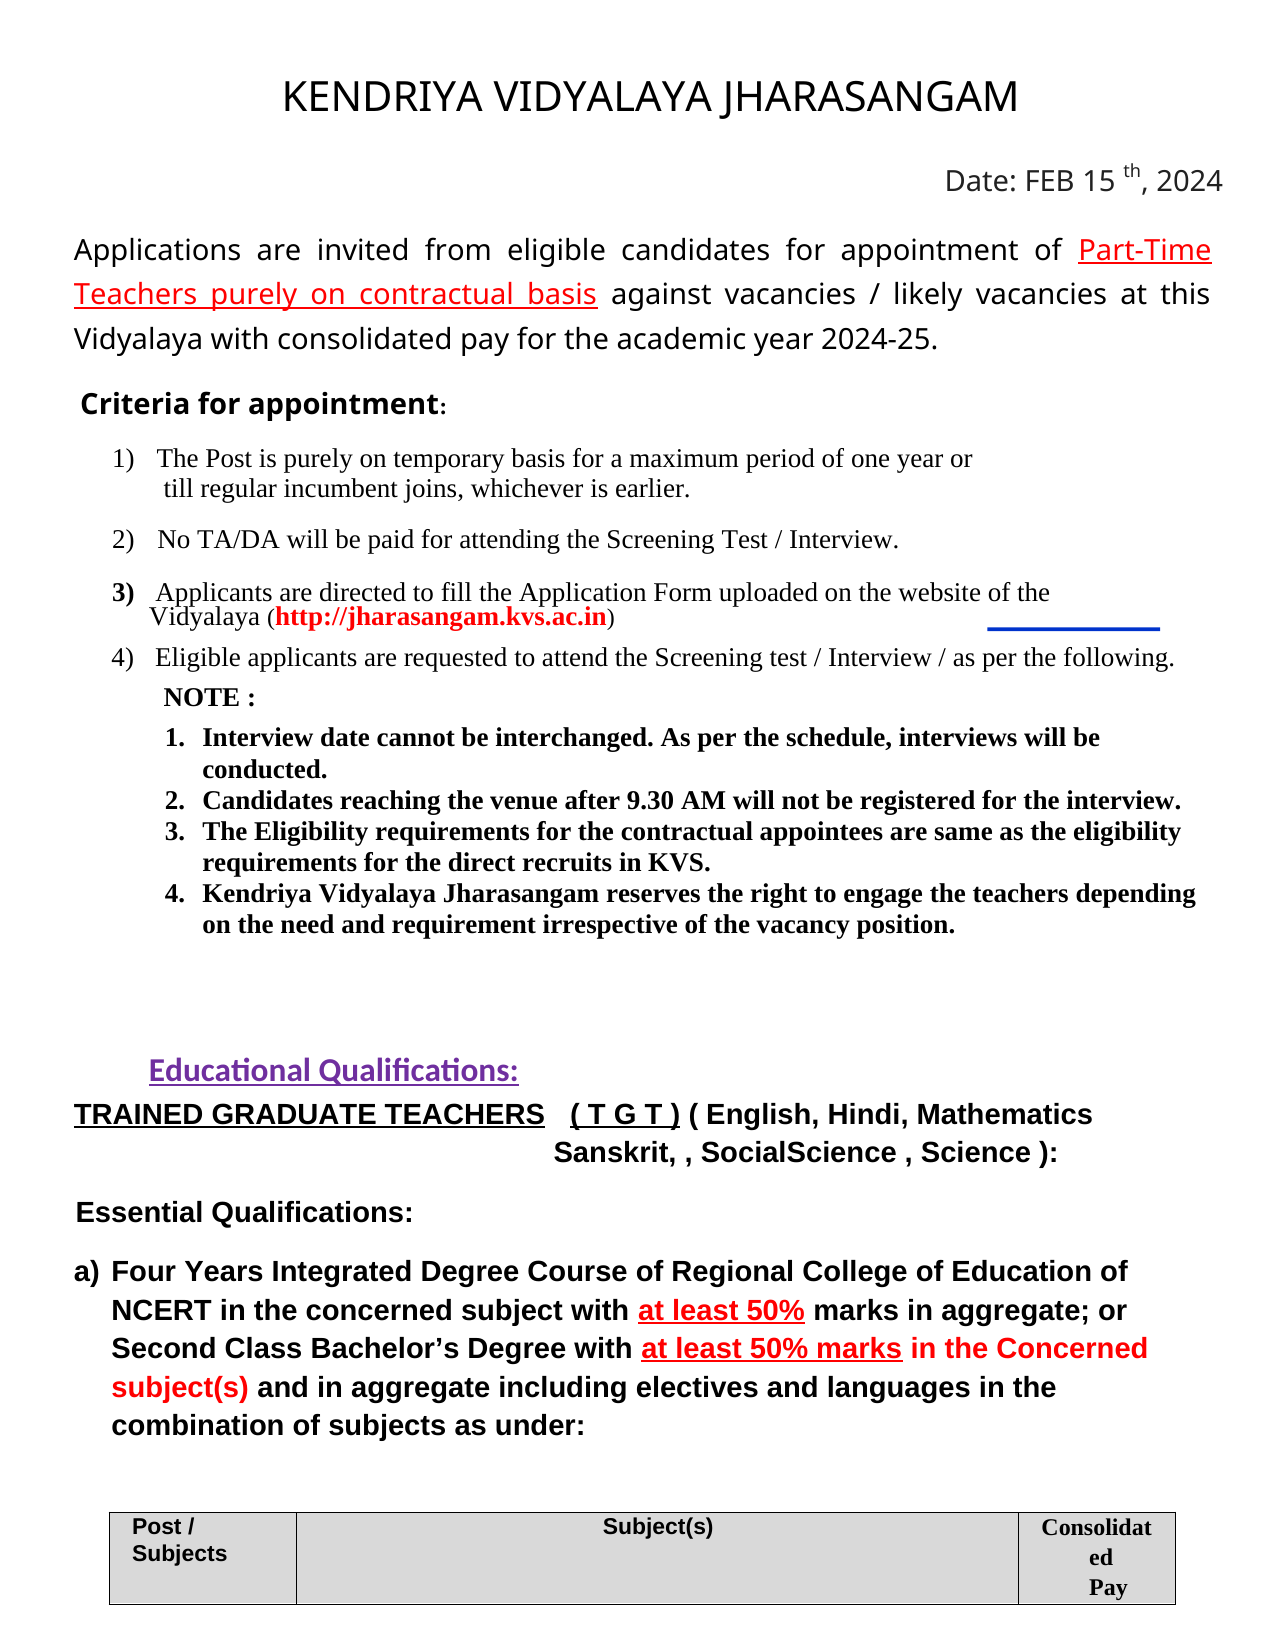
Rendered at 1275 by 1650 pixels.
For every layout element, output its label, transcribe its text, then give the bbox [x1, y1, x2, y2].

subtitle Criteria for appointment: [80, 384, 1223, 423]
list Kendriya Vidyalaya Jharasangam reserves the right to engage the teachers depending on the need and requirement irrespective of the vacancy position. [164, 877, 1223, 939]
subtitle Date: FEB 15 th, 2024 [74, 158, 1223, 201]
list No TA/DA will be paid for attending the Screening Test / Interview. [112, 523, 1223, 554]
text Sanskrit, , SocialScience , Science ): [553, 1135, 1223, 1169]
subtitle Essential Qualifications: [75, 1195, 1223, 1228]
text Educational Qualifications: [149, 1049, 1223, 1090]
list Applicants are directed to fill the Application Form uploaded on the website of the Vidyalaya (http://jharasangam.kvs.ac.in) [112, 582, 1168, 631]
text Applications are invited from eligible candidates for appointment of Part-Time Teachers purely on contractual basis against vacancies / likely vacancies at this Vidyalaya with consolidated pay for the academic year 2024-25. [74, 229, 1211, 358]
list Candidates reaching the venue after 9.30 AM will not be registered for the interview. [164, 784, 1223, 815]
list The Eligibility requirements for the contractual appointees are same as the eligibility requirements for the direct recruits in KVS. [164, 815, 1223, 877]
list Four Years Integrated Degree Course of Regional College of Education of NCERT in the concerned subject with at least 50% marks in aggregate; or Second Class Bachelor’s Degree with at least 50% marks in the Concerned subject(s) and in aggregate including electives and languages in the combination of subjects as under: [74, 1254, 1149, 1442]
table_header Subject(s) [297, 1513, 1018, 1603]
list Eligible applicants are requested to attend the Screening test / Interview / as per the following. [111, 641, 1223, 672]
text NOTE : [163, 681, 1223, 712]
table_header Post / Subjects [110, 1513, 296, 1603]
table_header Consolidated Pay [1019, 1513, 1175, 1603]
subtitle TRAINED GRADUATE TEACHERS ( T G T ) ( English, Hindi, Mathematics [74, 1097, 1223, 1130]
list Interview date cannot be interchanged. As per the schedule, interviews will be conducted. [164, 722, 1223, 784]
list The Post is purely on temporary basis for a maximum period of one year or till regular incumbent joins, whichever is earlier. [112, 443, 973, 503]
text KENDRIYA VIDYALAYA JHARASANGAM [79, 67, 1223, 123]
